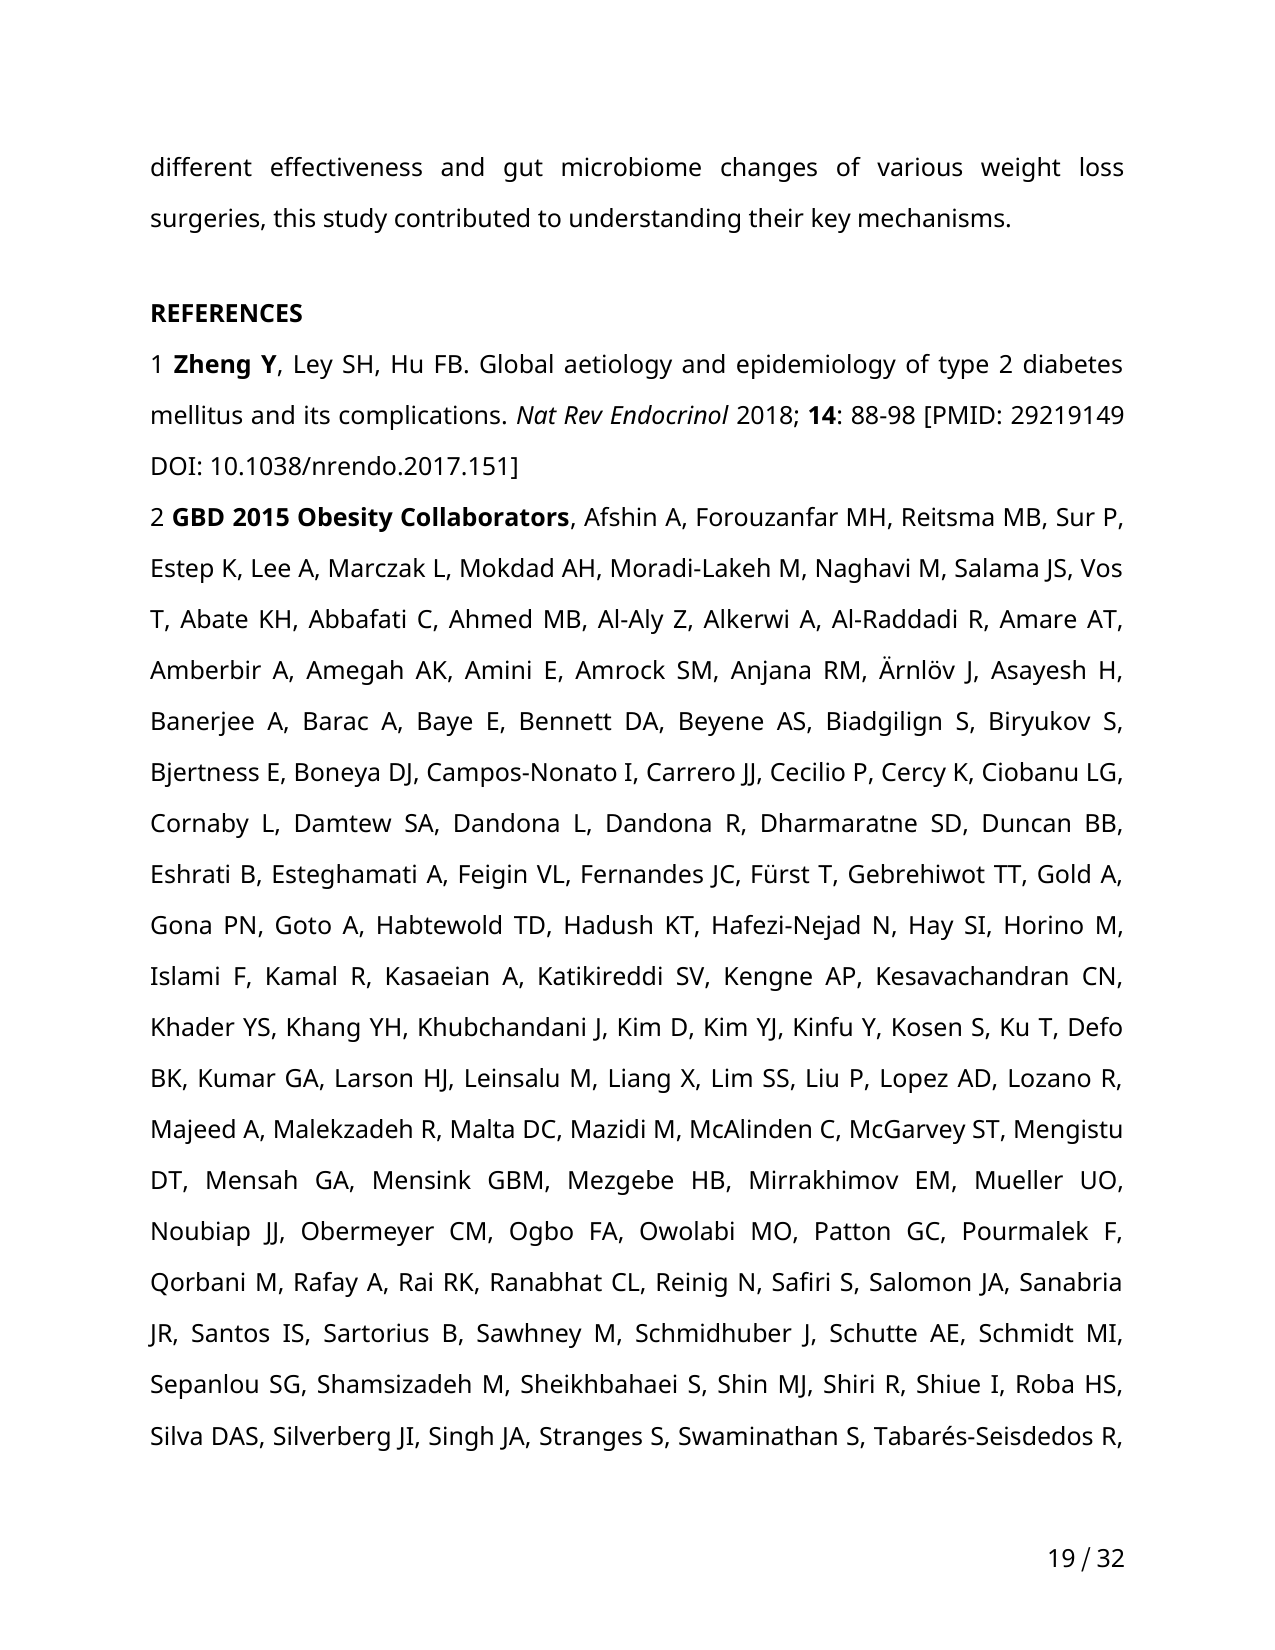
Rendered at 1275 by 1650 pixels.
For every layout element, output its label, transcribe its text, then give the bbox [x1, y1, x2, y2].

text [150, 150, 1125, 235]
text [150, 499, 1125, 1452]
text 1 Zheng Y, Ley SH, Hu FB. Global aetiology and epidemiology of type 2 diabetes mellitus and its complications. Nat Rev Endocrinol 2018; 14: 88-98 [PMID: 29219149 DOI: 10.1038/nrendo.2017.151] [150, 346, 1125, 482]
text REFERENCES [150, 295, 1125, 329]
